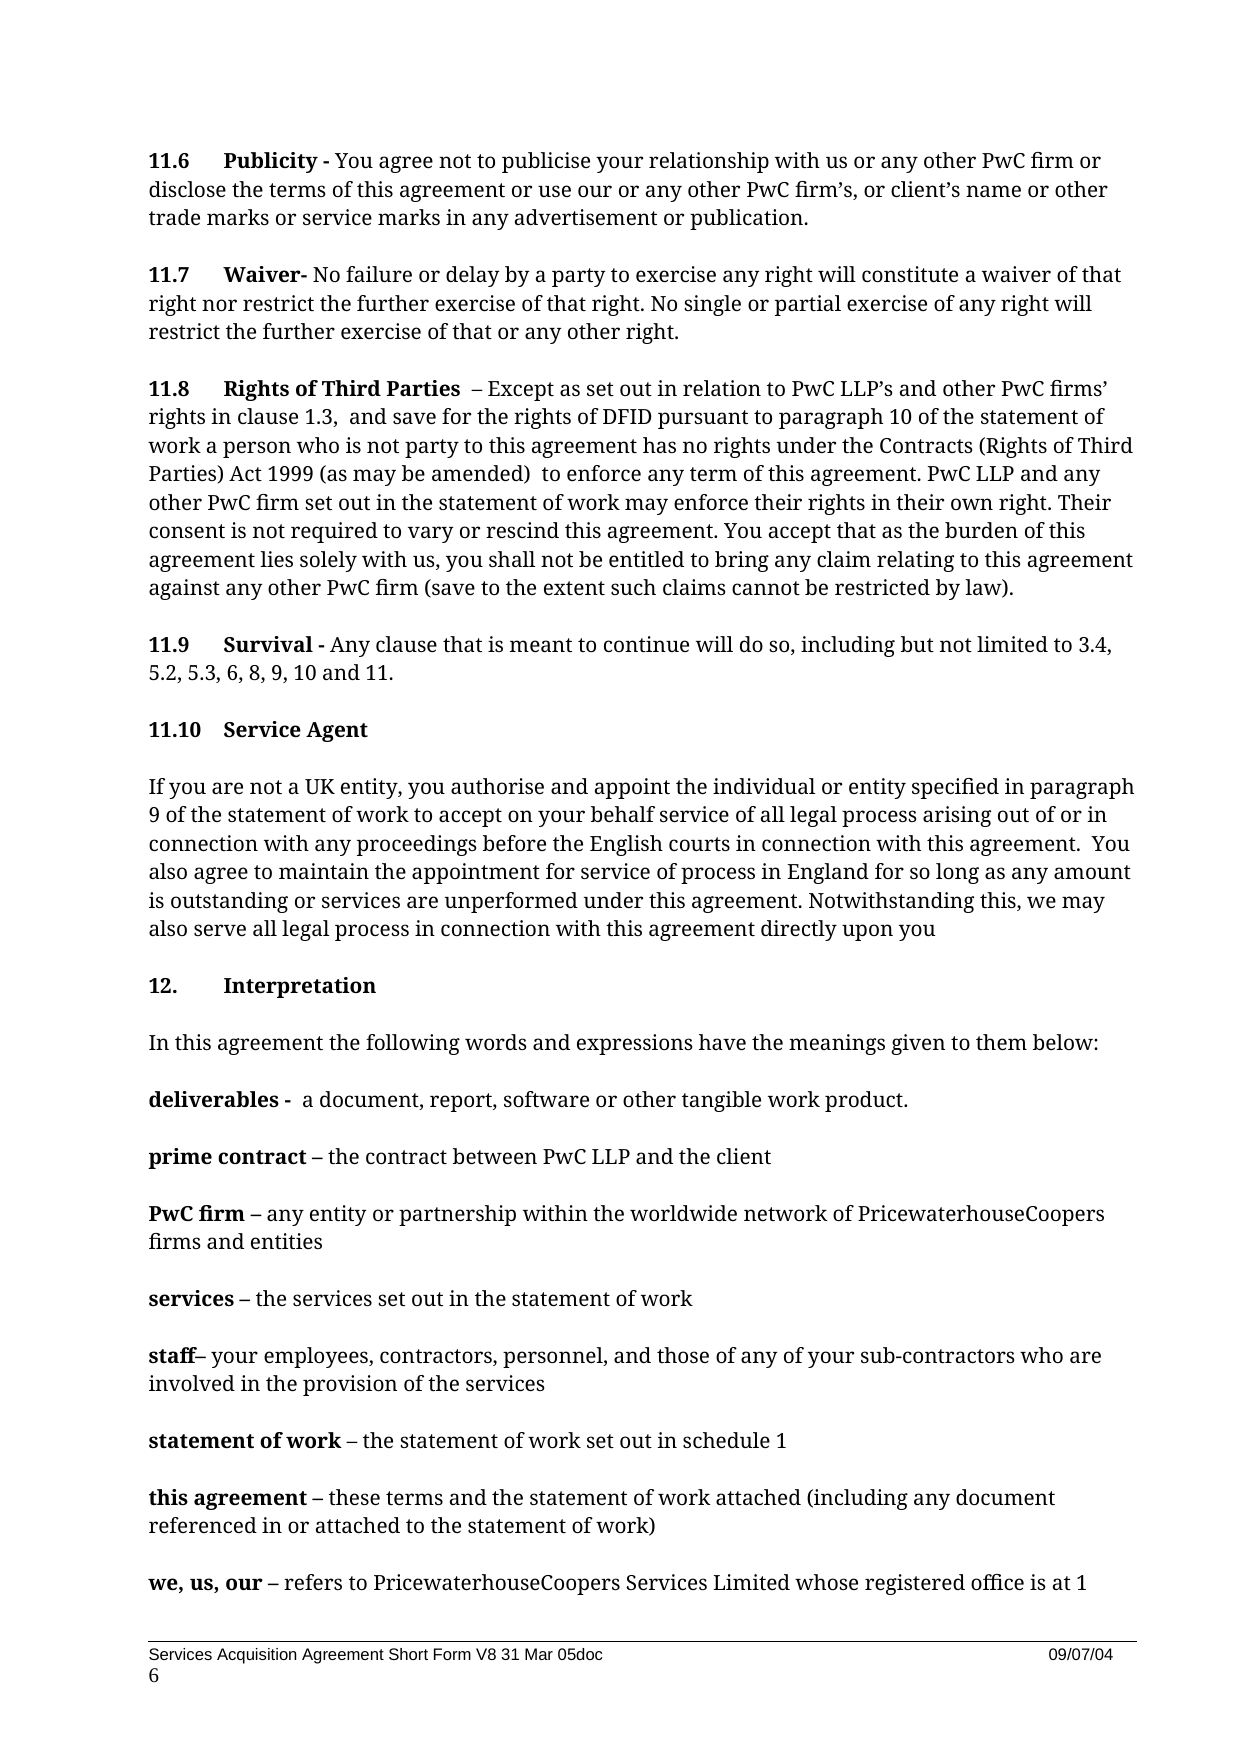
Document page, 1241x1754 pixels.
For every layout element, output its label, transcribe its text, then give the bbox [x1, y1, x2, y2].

text statement of work – the statement of work set out in schedule 1 [148, 1426, 1137, 1455]
text 11.8 Rights of Third Parties – Except as set out in relation to PwC LLP’s and other PwC firms’ rights in clause 1.3, and save for the rights of DFID pursuant to paragraph 10 of the statement of work a person who is not party to this agreement has no rights under the Contracts (Rights of Third Parties) Act 1999 (as may be amended) to enforce any term of this agreement. PwC LLP and any other PwC firm set out in the statement of work may enforce their rights in their own right. Their consent is not required to vary or rescind this agreement. You accept that as the burden of this agreement lies solely with us, you shall not be entitled to bring any claim relating to this agreement against any other PwC firm (save to the extent such claims cannot be restricted by law). [148, 374, 1137, 602]
text 12. Interpretation [148, 971, 1137, 1000]
text If you are not a UK entity, you authorise and appoint the individual or entity specified in paragraph 9 of the statement of work to accept on your behalf service of all legal process arising out of or in connection with any proceedings before the English courts in connection with this agreement. You also agree to maintain the appointment for service of process in England for so long as any amount is outstanding or services are unperformed under this agreement. Notwithstanding this, we may also serve all legal process in connection with this agreement directly upon you [148, 772, 1137, 943]
text staff– your employees, contractors, personnel, and those of any of your sub-contractors who are involved in the provision of the services [148, 1341, 1137, 1398]
text In this agreement the following words and expressions have the meanings given to them below: [148, 1028, 1137, 1057]
text deliverables - a document, report, software or other tangible work product. [148, 1085, 1137, 1113]
text services – the services set out in the statement of work [148, 1284, 1137, 1312]
list 11.6 Publicity - You agree not to publicise your relationship with us or any other PwC firm or disclose the terms of this agreement or use our or any other PwC firm’s, or client’s name or other trade marks or service marks in any advertisement or publication. [148, 147, 1137, 232]
text 11.9 Survival - Any clause that is meant to continue will do so, including but not limited to 3.4, 5.2, 5.3, 6, 8, 9, 10 and 11. [148, 630, 1137, 687]
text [148, 1568, 1137, 1597]
text this agreement – these terms and the statement of work attached (including any document referenced in or attached to the statement of work) [148, 1483, 1137, 1540]
text PwC firm – any entity or partnership within the worldwide network of PricewaterhouseCoopers firms and entities [148, 1199, 1137, 1256]
list 11.7 Waiver- No failure or delay by a party to exercise any right will constitute a waiver of that right nor restrict the further exercise of that right. No single or partial exercise of any right will restrict the further exercise of that or any other right. [148, 260, 1137, 346]
text prime contract – the contract between PwC LLP and the client [148, 1142, 1137, 1170]
text 11.10 Service Agent [148, 715, 1137, 744]
